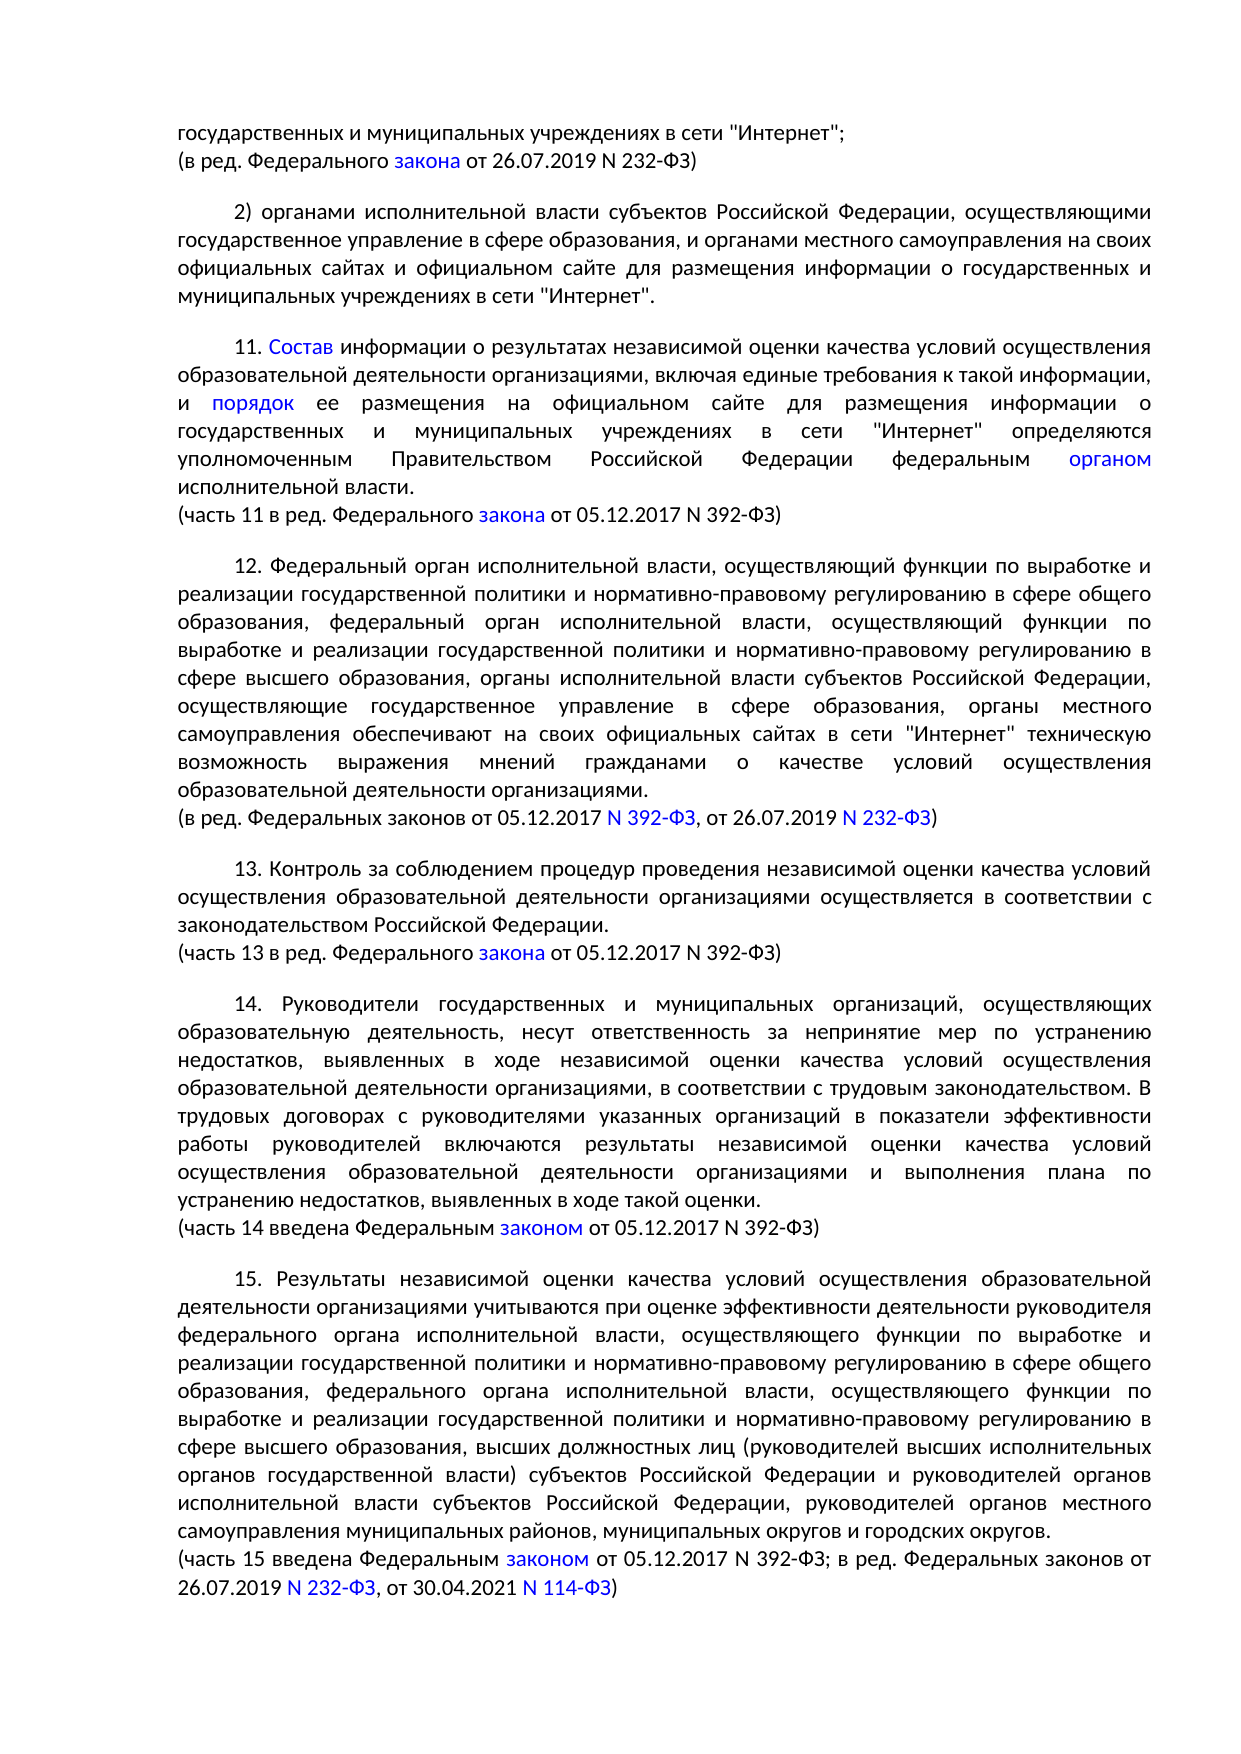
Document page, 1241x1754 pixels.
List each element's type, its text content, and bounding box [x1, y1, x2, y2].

text 12. Федеральный орган исполнительной власти, осуществляющий функции по выработке и реализации государственной политики и нормативно-правовому регулированию в сфере общего образования, федеральный орган исполнительной власти, осуществляющий функции по выработке и реализации государственной политики и нормативно-правовому регулированию в сфере высшего образования, органы исполнительной власти субъектов Российской Федерации, осуществляющие государственное управление в сфере образования, органы местного самоуправления обеспечивают на своих официальных сайтах в сети "Интернет" техническую возможность выражения мнений гражданами о качестве условий осуществления образовательной деятельности организациями. [177, 551, 1152, 803]
text (часть 11 в ред. Федерального закона от 05.12.2017 N 392-ФЗ) [177, 500, 1152, 528]
text (в ред. Федерального закона от 26.07.2019 N 232-ФЗ) [177, 146, 1152, 174]
text 14. Руководители государственных и муниципальных организаций, осуществляющих образовательную деятельность, несут ответственность за непринятие мер по устранению недостатков, выявленных в ходе независимой оценки качества условий осуществления образовательной деятельности организациями, в соответствии с трудовым законодательством. В трудовых договорах с руководителями указанных организаций в показатели эффективности работы руководителей включаются результаты независимой оценки качества условий осуществления образовательной деятельности организациями и выполнения плана по устранению недостатков, выявленных в ходе такой оценки. [177, 989, 1152, 1213]
text (в ред. Федеральных законов от 05.12.2017 N 392-ФЗ, от 26.07.2019 N 232-ФЗ) [177, 803, 1152, 831]
text (часть 14 введена Федеральным законом от 05.12.2017 N 392-ФЗ) [177, 1213, 1152, 1241]
text 2) органами исполнительной власти субъектов Российской Федерации, осуществляющими государственное управление в сфере образования, и органами местного самоуправления на своих официальных сайтах и официальном сайте для размещения информации о государственных и муниципальных учреждениях в сети "Интернет". [177, 197, 1152, 309]
text (часть 13 в ред. Федерального закона от 05.12.2017 N 392-ФЗ) [177, 938, 1152, 966]
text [177, 118, 1152, 146]
text 15. Результаты независимой оценки качества условий осуществления образовательной деятельности организациями учитываются при оценке эффективности деятельности руководителя федерального органа исполнительной власти, осуществляющего функции по выработке и реализации государственной политики и нормативно-правовому регулированию в сфере общего образования, федерального органа исполнительной власти, осуществляющего функции по выработке и реализации государственной политики и нормативно-правовому регулированию в сфере высшего образования, высших должностных лиц (руководителей высших исполнительных органов государственной власти) субъектов Российской Федерации и руководителей органов исполнительной власти субъектов Российской Федерации, руководителей органов местного самоуправления муниципальных районов, муниципальных округов и городских округов. [177, 1264, 1152, 1544]
text (часть 15 введена Федеральным законом от 05.12.2017 N 392-ФЗ; в ред. Федеральных законов от 26.07.2019 N 232-ФЗ, от 30.04.2021 N 114-ФЗ) [177, 1544, 1152, 1601]
text 11. Состав информации о результатах независимой оценки качества условий осуществления образовательной деятельности организациями, включая единые требования к такой информации, и порядок ее размещения на официальном сайте для размещения информации о государственных и муниципальных учреждениях в сети "Интернет" определяются уполномоченным Правительством Российской Федерации федеральным органом исполнительной власти. [177, 332, 1152, 500]
text 13. Контроль за соблюдением процедур проведения независимой оценки качества условий осуществления образовательной деятельности организациями осуществляется в соответствии с законодательством Российской Федерации. [177, 854, 1152, 938]
